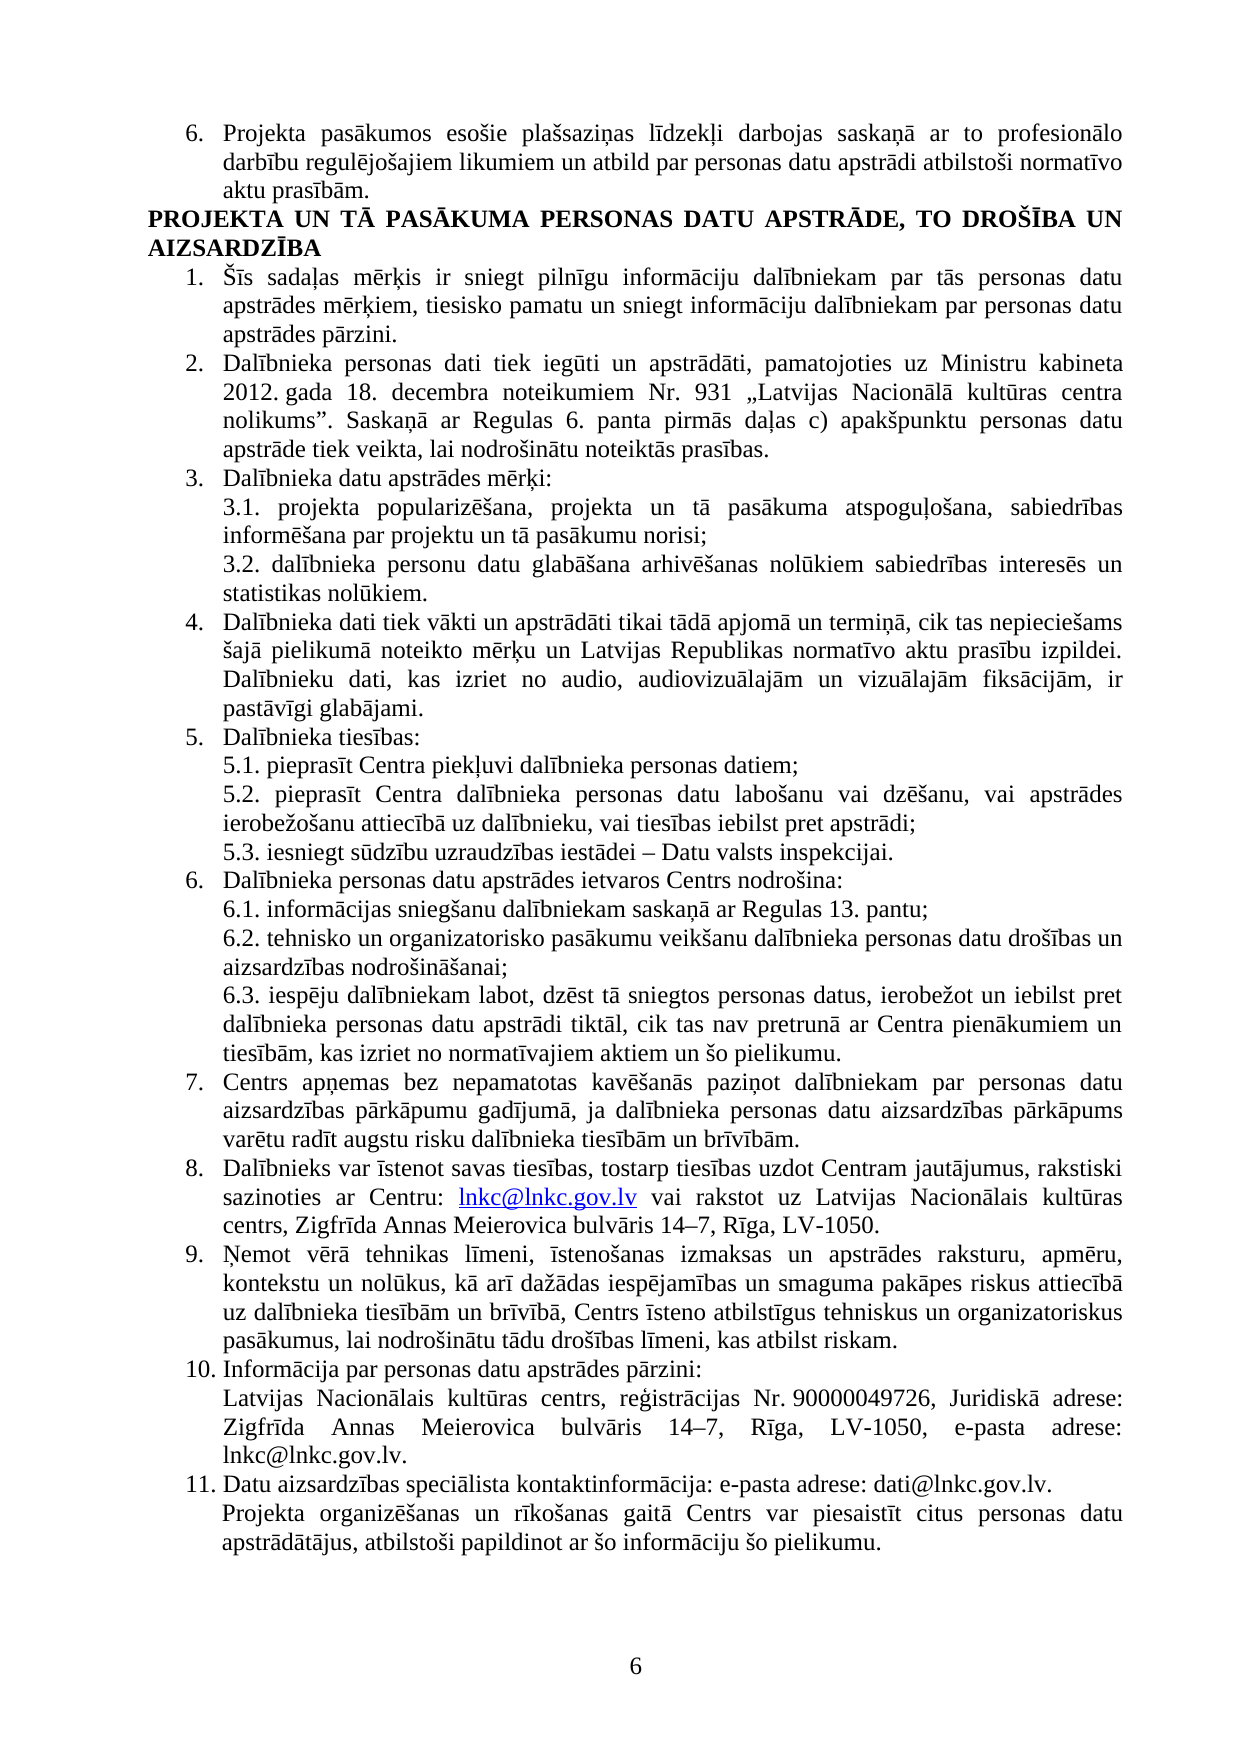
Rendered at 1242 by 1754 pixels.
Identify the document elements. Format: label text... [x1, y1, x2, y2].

text 6.3. iespēju dalībniekam labot, dzēst tā sniegtos personas datus, ierobežot un iebilst pret dalībnieka personas datu apstrādi tiktāl, cik tas nav pretrunā ar Centra pienākumiem un tiesībām, kas izriet no normatīvajiem aktiem un šo pielikumu. [223, 981, 1123, 1067]
text 3.2. dalībnieka personu datu glabāšana arhivēšanas nolūkiem sabiedrības interesēs un statistikas nolūkiem. [223, 549, 1123, 607]
list Ņemot vērā tehnikas līmeni, īstenošanas izmaksas un apstrādes raksturu, apmēru, kontekstu un nolūkus, kā arī dažādas iespējamības un smaguma pakāpes riskus attiecībā uz dalībnieka tiesībām un brīvībā, Centrs īsteno atbilstīgus tehniskus un organizatoriskus pasākumus, lai nodrošinātu tādu drošības līmeni, kas atbilst riskam. [185, 1239, 1123, 1354]
list Projekta pasākumos esošie plašsaziņas līdzekļi darbojas saskaņā ar to profesionālo darbību regulējošajiem likumiem un atbild par personas datu apstrādi atbilstoši normatīvo aktu prasībām. [185, 118, 1123, 204]
text 5.2. pieprasīt Centra dalībnieka personas datu labošanu vai dzēšanu, vai apstrādes ierobežošanu attiecībā uz dalībnieku, vai tiesības iebilst pret apstrādi; [223, 779, 1123, 837]
list Informācija par personas datu apstrādes pārzini: [185, 1354, 1123, 1383]
text 5.1. pieprasīt Centra piekļuvi dalībnieka personas datiem; [223, 751, 1123, 779]
list Dalībnieka datu apstrādes mērķi: [185, 463, 1123, 492]
text 6.2. tehnisko un organizatorisko pasākumu veikšanu dalībnieka personas datu drošības un aizsardzības nodrošināšanai; [223, 923, 1123, 981]
text PROJEKTA UN TĀ PASĀKUMA PERSONAS DATU APSTRĀDE, TO DROŠĪBA UN AIZSARDZĪBA [148, 204, 1123, 262]
list Dalībnieka dati tiek vākti un apstrādāti tikai tādā apjomā un termiņā, cik tas nepieciešams šajā pielikumā noteikto mērķu un Latvijas Republikas normatīvo aktu prasību izpildei. Dalībnieku dati, kas izriet no audio, audiovizuālajām un vizuālajām fiksācijām, ir pastāvīgi glabājami. [185, 607, 1123, 722]
text 6.1. informācijas sniegšanu dalībniekam saskaņā ar Regulas 13. pantu; [223, 894, 1123, 923]
list Dalībnieks var īstenot savas tiesības, tostarp tiesības uzdot Centram jautājumus, rakstiski sazinoties ar Centru: lnkc@lnkc.gov.lv vai rakstot uz Latvijas Nacionālais kultūras centrs, Zigfrīda Annas Meierovica bulvāris 14‒7, Rīga, LV-1050. [185, 1153, 1123, 1239]
list Dalībnieka personas datu apstrādes ietvaros Centrs nodrošina: [185, 866, 1123, 894]
list Datu aizsardzības speciālista kontaktinformācija: e-pasta adrese: dati@lnkc.gov.lv. [185, 1469, 1123, 1498]
text 3.1. projekta popularizēšana, projekta un tā pasākuma atspoguļošana, sabiedrības informēšana par projektu un tā pasākumu norisi; [223, 492, 1123, 549]
list Centrs apņemas bez nepamatotas kavēšanās paziņot dalībniekam par personas datu aizsardzības pārkāpumu gadījumā, ja dalībnieka personas datu aizsardzības pārkāpums varētu radīt augstu risku dalībnieka tiesībām un brīvībām. [185, 1067, 1123, 1153]
text Projekta organizēšanas un rīkošanas gaitā Centrs var piesaistīt citus personas datu apstrādātājus, atbilstoši papildinot ar šo informāciju šo pielikumu. [222, 1498, 1123, 1556]
list Šīs sadaļas mērķis ir sniegt pilnīgu informāciju dalībniekam par tās personas datu apstrādes mērķiem, tiesisko pamatu un sniegt informāciju dalībniekam par personas datu apstrādes pārzini. [185, 262, 1123, 348]
list Dalībnieka tiesības: [185, 722, 1123, 751]
text 5.3. iesniegt sūdzību uzraudzības iestādei – Datu valsts inspekcijai. [223, 837, 1123, 866]
list Dalībnieka personas dati tiek iegūti un apstrādāti, pamatojoties uz Ministru kabineta 2012. gada 18. decembra noteikumiem Nr. 931 „Latvijas Nacionālā kultūras centra nolikums”. Saskaņā ar Regulas 6. panta pirmās daļas c) apakšpunktu personas datu apstrāde tiek veikta, lai nodrošinātu noteiktās prasības. [185, 348, 1123, 463]
text Latvijas Nacionālais kultūras centrs, reģistrācijas Nr. 90000049726, Juridiskā adrese: Zigfrīda Annas Meierovica bulvāris 14‒7, Rīga, LV-1050, e-pasta adrese: lnkc@lnkc.gov.lv. [223, 1383, 1123, 1469]
